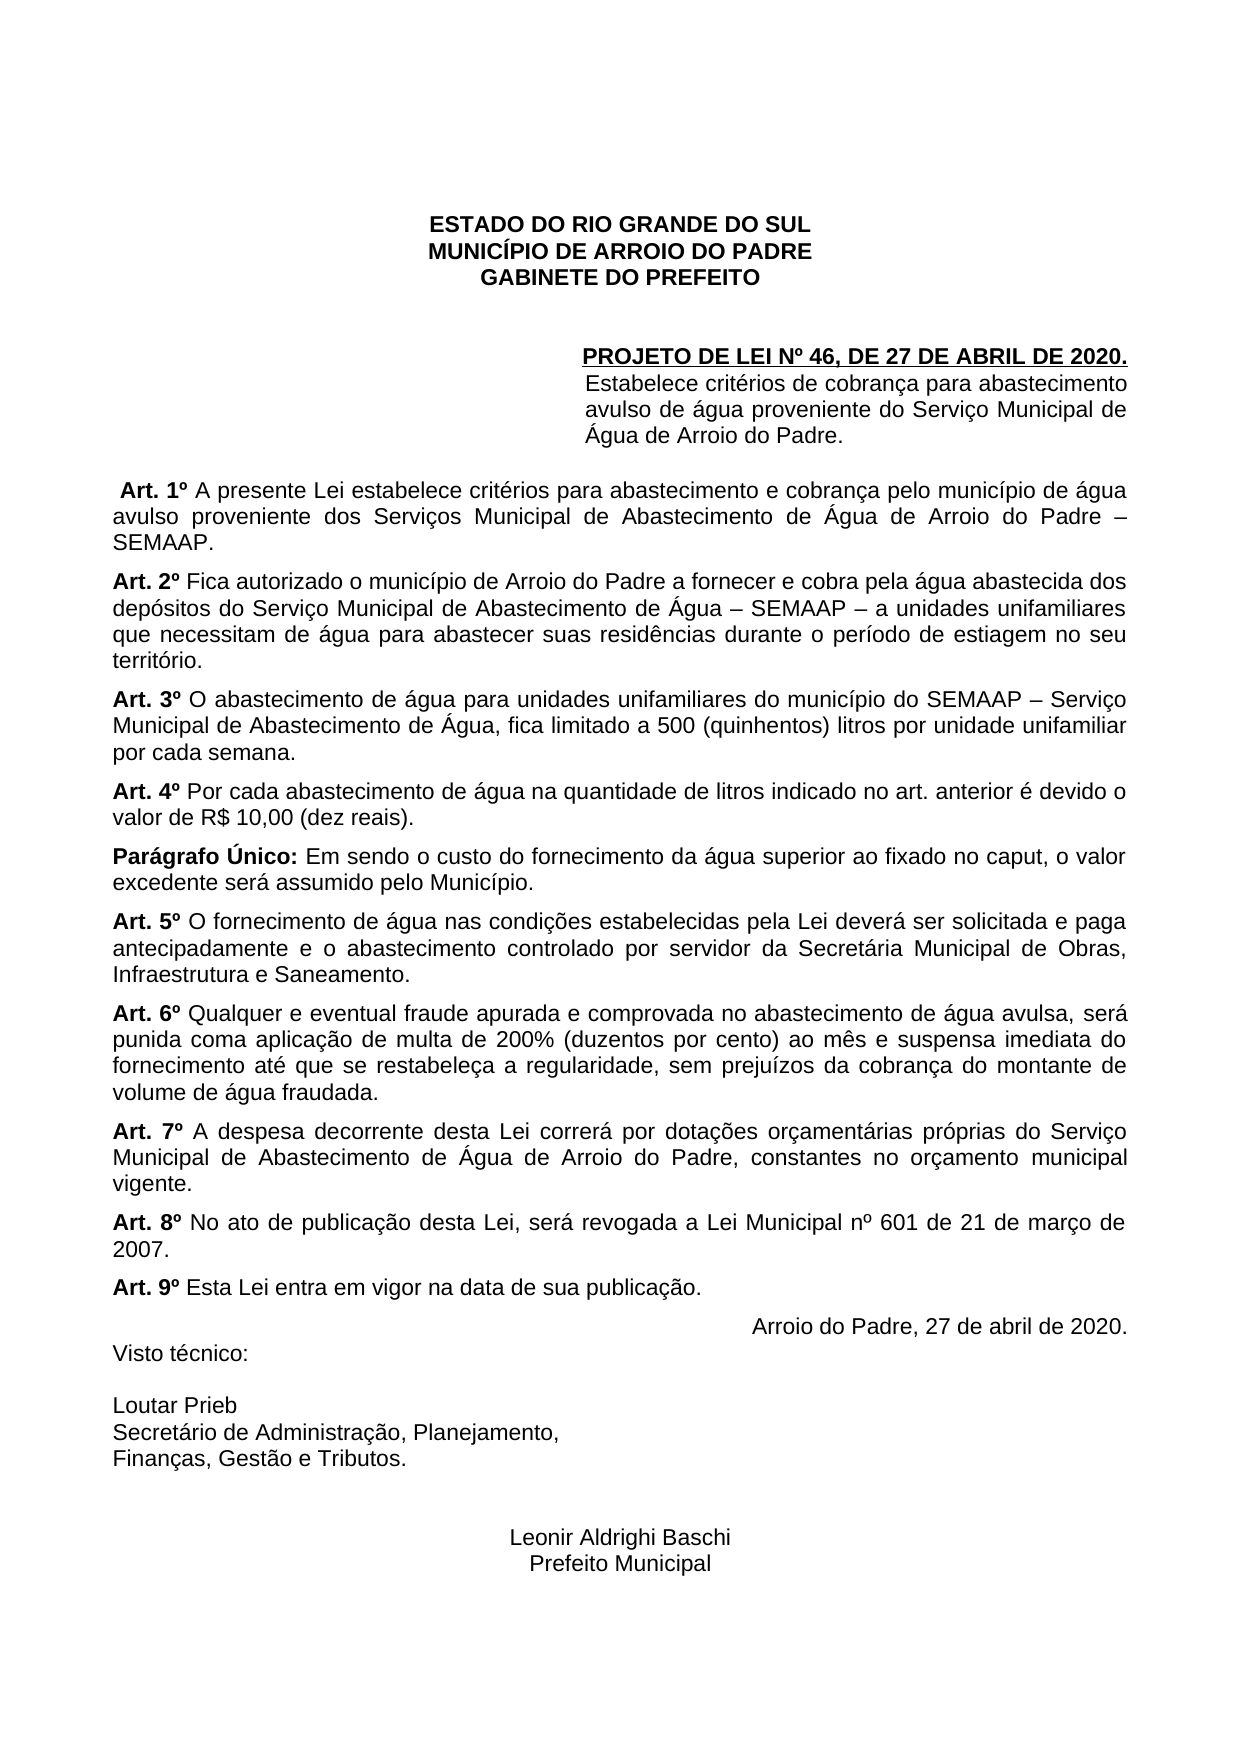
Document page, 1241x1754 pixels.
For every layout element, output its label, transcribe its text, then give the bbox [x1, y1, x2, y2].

text ESTADO DO RIO GRANDE DO SUL [112, 211, 1128, 238]
text Loutar Prieb [112, 1392, 1128, 1419]
text Art. 6º Qualquer e eventual fraude apurada e comprovada no abastecimento de água avulsa, será punida coma aplicação de multa de 200% (duzentos por cento) ao mês e suspensa imediata do fornecimento até que se restabeleça a regularidade, sem prejuízos da cobrança do montante de volume de água fraudada. [112, 1000, 1128, 1105]
text Parágrafo Único: Em sendo o custo do fornecimento da água superior ao fixado no caput, o valor excedente será assumido pelo Município. [112, 843, 1128, 896]
text Visto técnico: [112, 1339, 1128, 1366]
text Finanças, Gestão e Tributos. [112, 1445, 1128, 1471]
text GABINETE DO PREFEITO [112, 264, 1128, 291]
text Art. 3º O abastecimento de água para unidades unifamiliares do município do SEMAAP – Serviço Municipal de Abastecimento de Água, fica limitado a 500 (quinhentos) litros por unidade unifamiliar por cada semana. [112, 686, 1128, 765]
text MUNICÍPIO DE ARROIO DO PADRE [112, 238, 1128, 264]
text Art. 2º Fica autorizado o município de Arroio do Padre a fornecer e cobra pela água abastecida dos depósitos do Serviço Municipal de Abastecimento de Água – SEMAAP – a unidades unifamiliares que necessitam de água para abastecer suas residências durante o período de estiagem no seu território. [112, 568, 1128, 674]
text Art. 9º Esta Lei entra em vigor na data de sua publicação. [112, 1274, 1128, 1301]
text Art. 7º A despesa decorrente desta Lei correrá por dotações orçamentárias próprias do Serviço Municipal de Abastecimento de Água de Arroio do Padre, constantes no orçamento municipal vigente. [112, 1118, 1128, 1197]
text Art. 8º No ato de publicação desta Lei, será revogada a Lei Municipal nº 601 de 21 de março de 2007. [112, 1209, 1128, 1262]
text Art. 4º Por cada abastecimento de água na quantidade de litros indicado no art. anterior é devido o valor de R$ 10,00 (dez reais). [112, 778, 1128, 830]
text Arroio do Padre, 27 de abril de 2020. [112, 1313, 1128, 1339]
text Leonir Aldrighi Baschi [112, 1524, 1128, 1550]
text Prefeito Municipal [112, 1550, 1128, 1577]
text PROJETO DE LEI Nº 46, DE 27 DE ABRIL DE 2020. [112, 343, 1128, 369]
text Art. 5º O fornecimento de água nas condições estabelecidas pela Lei deverá ser solicitada e paga antecipadamente e o abastecimento controlado por servidor da Secretária Municipal de Obras, Infraestrutura e Saneamento. [112, 908, 1128, 987]
text Estabelece critérios de cobrança para abastecimento avulso de água proveniente do Serviço Municipal de Água de Arroio do Padre. [585, 369, 1128, 449]
text Art. 1º A presente Lei estabelece critérios para abastecimento e cobrança pelo município de água avulso proveniente dos Serviços Municipal de Abastecimento de Água de Arroio do Padre – SEMAAP. [112, 477, 1128, 556]
text Secretário de Administração, Planejamento, [112, 1419, 1128, 1445]
